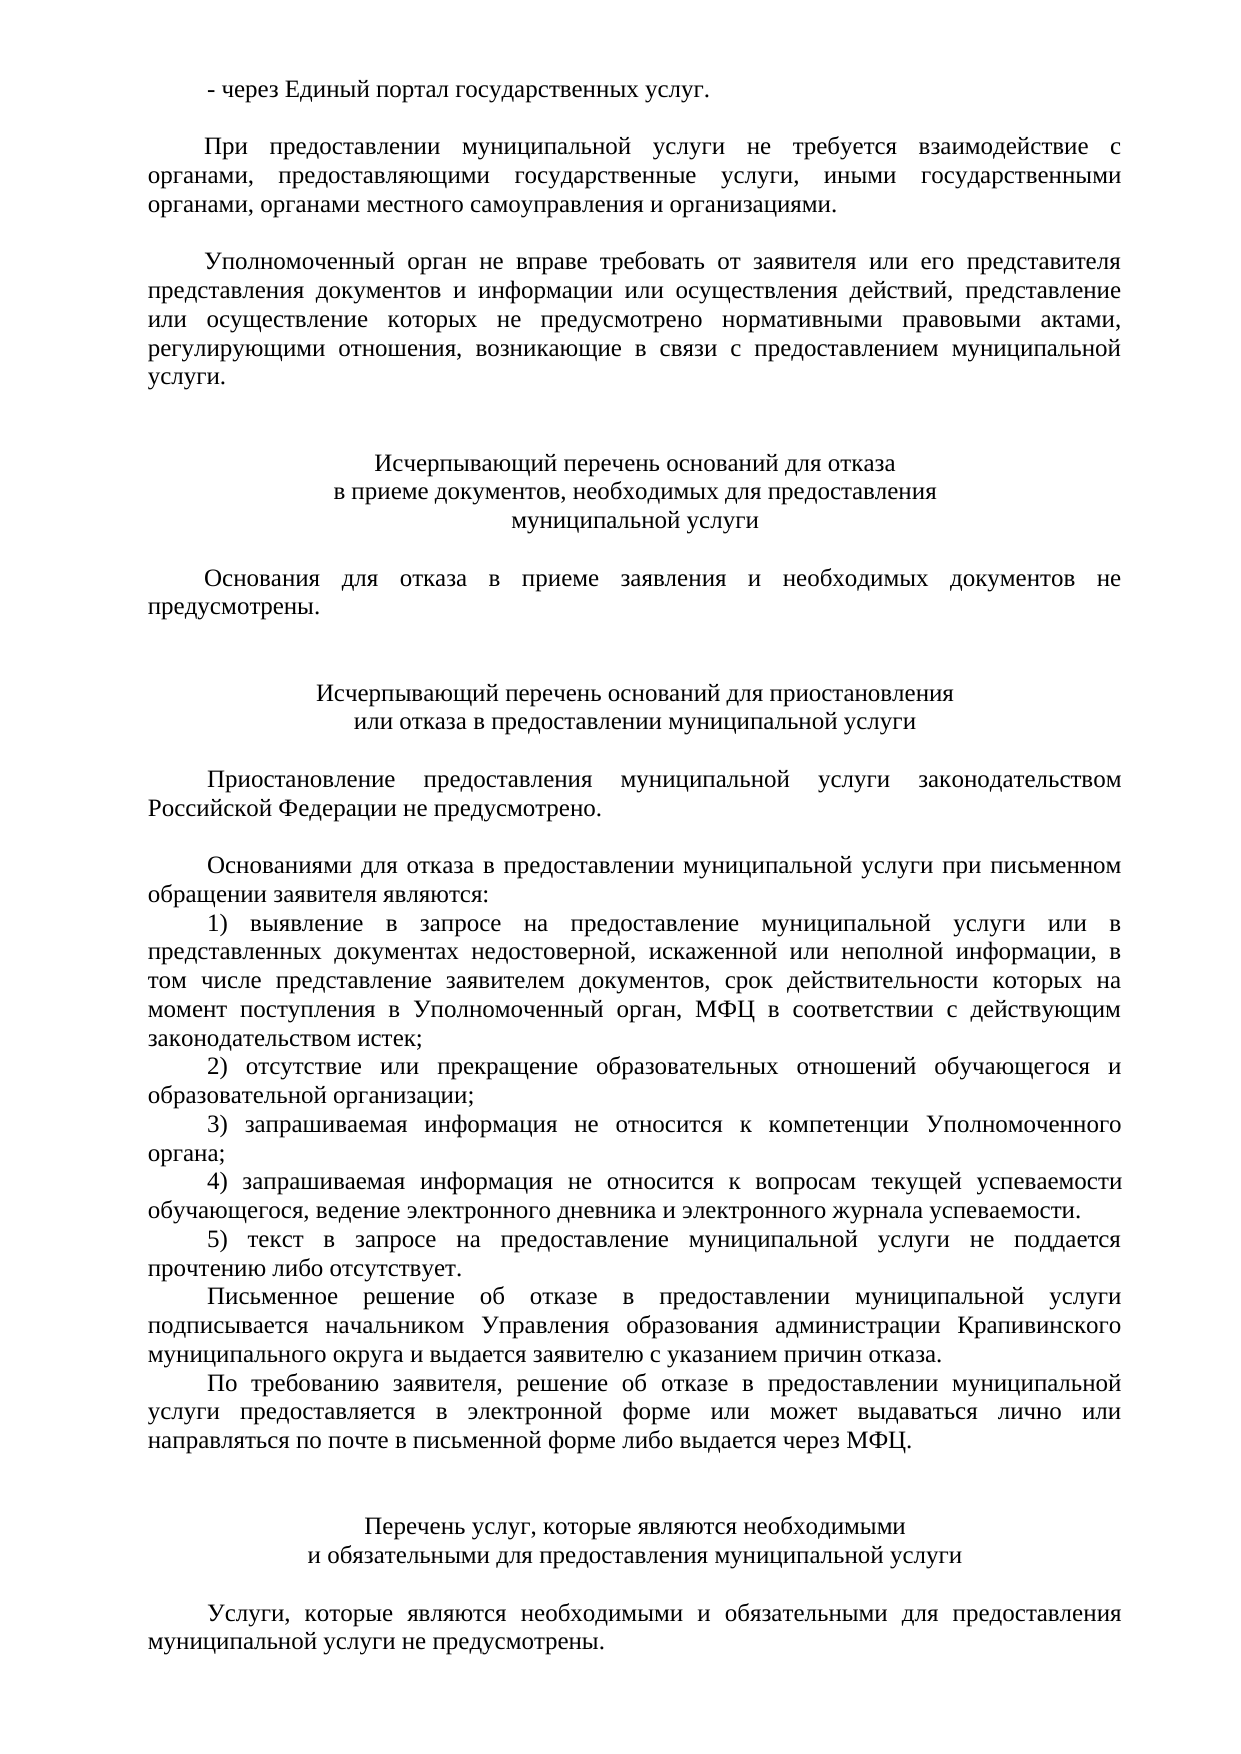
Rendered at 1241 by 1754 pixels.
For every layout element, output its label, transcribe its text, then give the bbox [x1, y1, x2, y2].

text Основаниями для отказа в предоставлении муниципальной услуги при письменном обращении заявителя являются: [148, 850, 1122, 908]
text По требованию заявителя, решение об отказе в предоставлении муниципальной услуги предоставляется в электронной форме или может выдаваться лично или направляться по почте в письменной форме либо выдается через МФЦ. [148, 1368, 1122, 1454]
text 1) выявление в запросе на предоставление муниципальной услуги или в представленных документах недостоверной, искаженной или неполной информации, в том числе представление заявителем документов, срок действительности которых на момент поступления в Уполномоченный орган, МФЦ в соответствии с действующим законодательством истек; [148, 908, 1122, 1051]
text 4) запрашиваемая информация не относится к вопросам текущей успеваемости обучающегося, ведение электронного дневника и электронного журнала успеваемости. [148, 1166, 1122, 1224]
text 2) отсутствие или прекращение образовательных отношений обучающегося и образовательной организации; [148, 1051, 1122, 1109]
text 3) запрашиваемая информация не относится к компетенции Уполномоченного органа; [148, 1109, 1122, 1166]
text Письменное решение об отказе в предоставлении муниципальной услуги подписывается начальником Управления образования администрации Крапивинского муниципального округа и выдается заявителю с указанием причин отказа. [148, 1281, 1122, 1368]
text 5) текст в запросе на предоставление муниципальной услуги не поддается прочтению либо отсутствует. [148, 1224, 1122, 1281]
text Уполномоченный орган не вправе требовать от заявителя или его представителя представления документов и информации или осуществления действий, представление или осуществление которых не предусмотрено нормативными правовыми актами, регулирующими отношения, возникающие в связи с предоставлением муниципальной услуги. [148, 246, 1122, 390]
text Перечень услуг, которые являются необходимыми [148, 1511, 1122, 1540]
text Исчерпывающий перечень оснований для приостановления [148, 678, 1122, 706]
text Приостановление предоставления муниципальной услуги законодательством Российской Федерации не предусмотрено. [148, 764, 1122, 821]
text Услуги, которые являются необходимыми и обязательными для предоставления муниципальной услуги не предусмотрены. [148, 1598, 1122, 1655]
text Исчерпывающий перечень оснований для отказа [148, 448, 1122, 476]
text и обязательными для предоставления муниципальной услуги [148, 1540, 1122, 1569]
text - через Единый портал государственных услуг. [148, 74, 1122, 103]
text или отказа в предоставлении муниципальной услуги [148, 706, 1122, 735]
text Основания для отказа в приеме заявления и необходимых документов не предусмотрены. [148, 563, 1122, 620]
text в приеме документов, необходимых для предоставления [148, 476, 1122, 505]
text муниципальной услуги [148, 505, 1122, 534]
text При предоставлении муниципальной услуги не требуется взаимодействие с органами, предоставляющими государственные услуги, иными государственными органами, органами местного самоуправления и организациями. [148, 131, 1122, 218]
